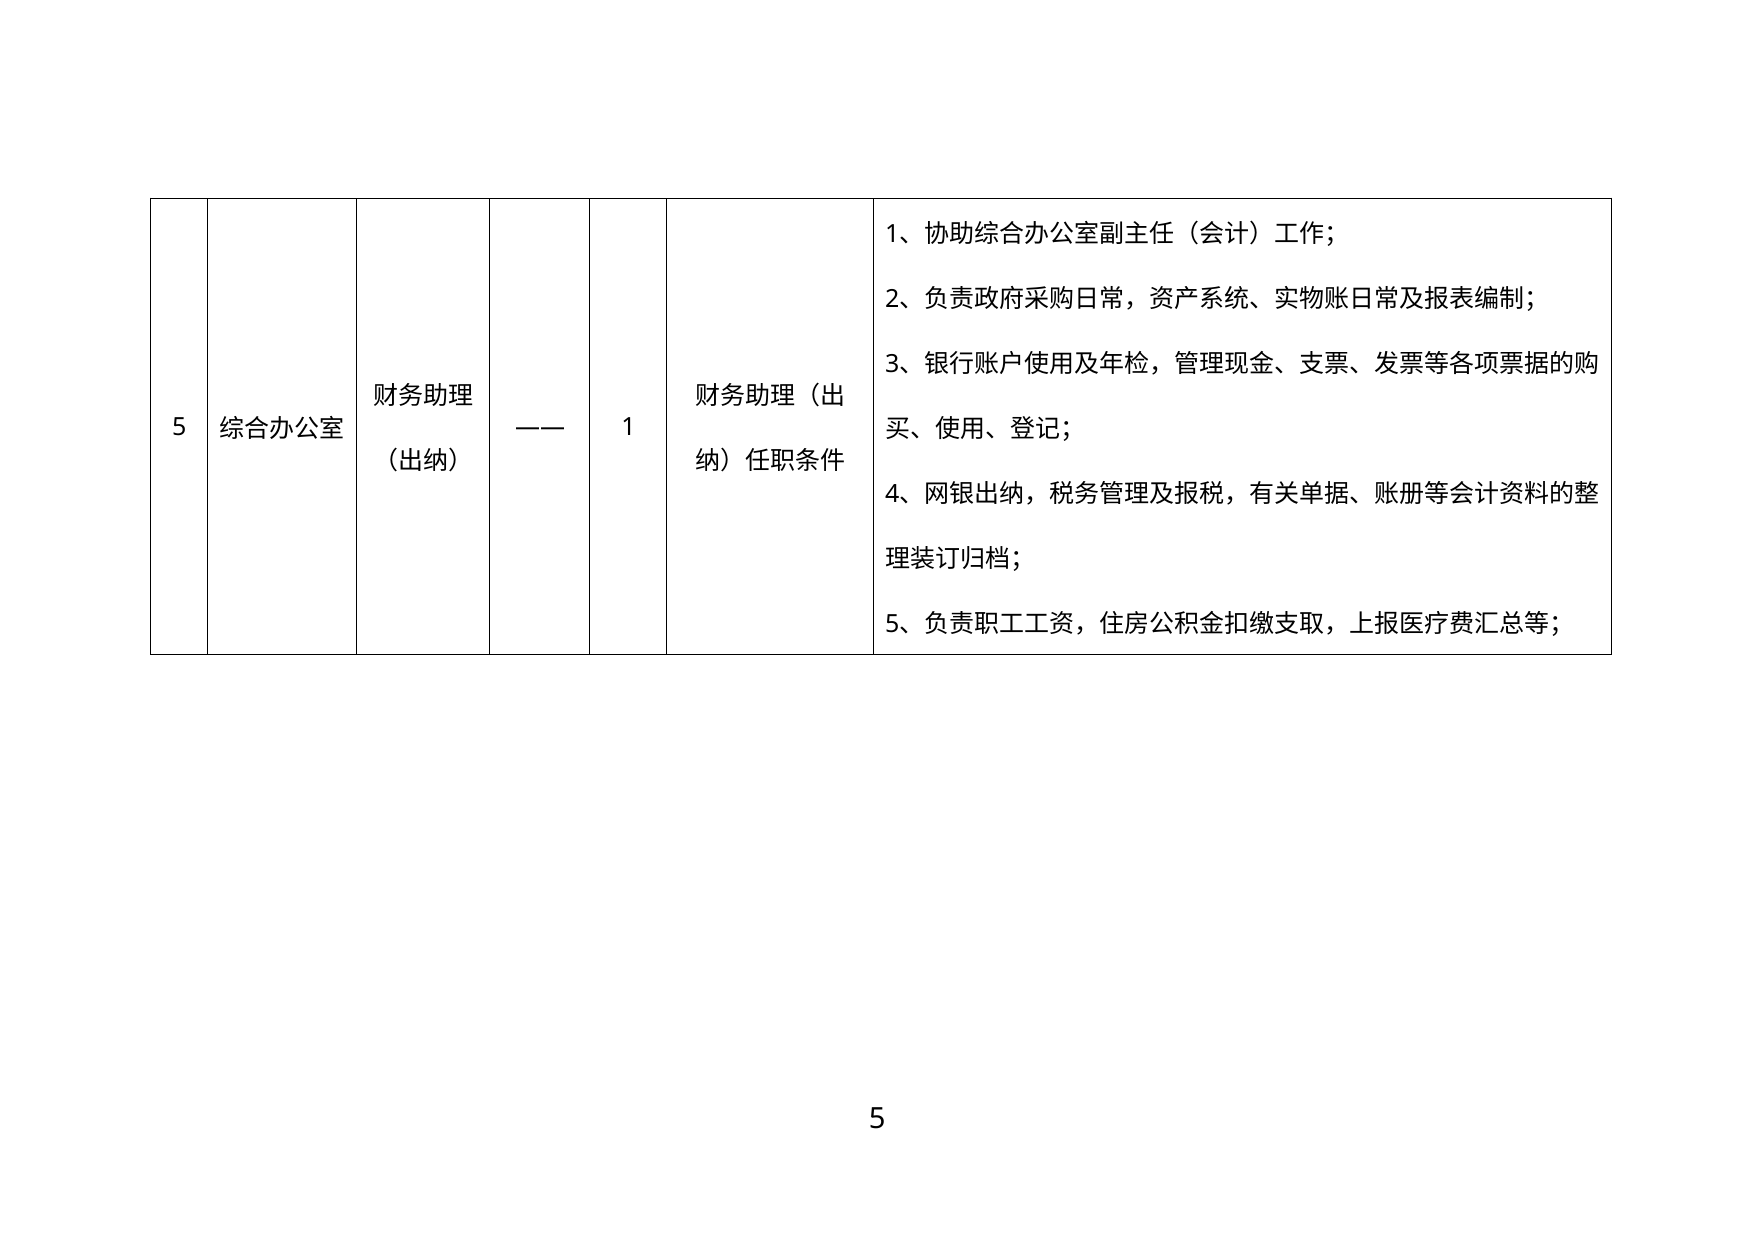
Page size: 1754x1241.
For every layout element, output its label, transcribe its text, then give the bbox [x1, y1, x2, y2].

table_cell —— [490, 199, 589, 654]
table_cell 1、协助综合办公室副主任（会计）工作； 2、负责政府采购日常，资产系统、实物账日常及报表编制； 3、银行账户使用及年检，管理现金、支票、发票等各项票据的购买、使用、登记； 4、网银出纳，税务管理及报税，有关单据、账册等会计资料的整理装订归档； 5、负责职工工资，住房公积金扣缴支取，上报医疗费汇总等； [874, 199, 1611, 654]
table_cell 财务助理（出纳）任职条件 [667, 199, 873, 654]
table_cell 综合办公室 [208, 199, 356, 654]
table_cell 财务助理 （出纳） [357, 199, 489, 654]
table_cell 1 [590, 199, 666, 654]
table_cell 5 [151, 199, 207, 654]
